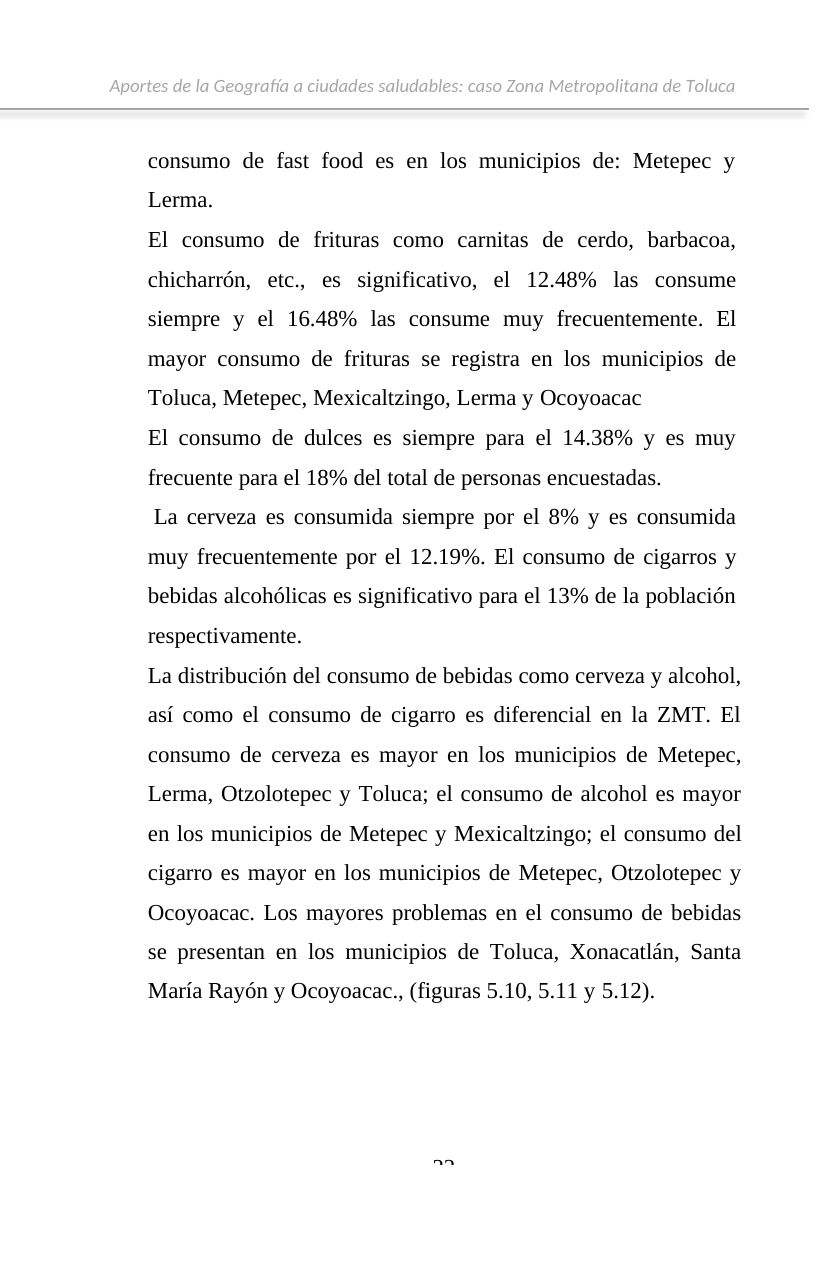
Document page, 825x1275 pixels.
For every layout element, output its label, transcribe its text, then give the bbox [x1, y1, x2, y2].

text La distribución del consumo de bebidas como cerveza y alcohol, así como el consumo de cigarro es diferencial en la ZMT. El consumo de cerveza es mayor en los municipios de Metepec, Lerma, Otzolotepec y Toluca; el consumo de alcohol es mayor en los municipios de Metepec y Mexicaltzingo; el consumo del cigarro es mayor en los municipios de Metepec, Otzolotepec y Ocoyoacac. Los mayores problemas en el consumo de bebidas se presentan en los municipios de Toluca, Xonacatlán, Santa María Rayón y Ocoyoacac., (figuras 5.10, 5.11 y 5.12). [148, 662, 742, 1004]
text El consumo de frituras como carnitas de cerdo, barbacoa, chicharrón, etc., es significativo, el 12.48% las consume siempre y el 16.48% las consume muy frecuentemente. El mayor consumo de frituras se registra en los municipios de Toluca, Metepec, Mexicaltzingo, Lerma y Ocoyoacac [148, 226, 737, 411]
text consumo de fast food es en los municipios de: Metepec y Lerma. [148, 147, 737, 213]
text El consumo de dulces es siempre para el 14.38% y es muy frecuente para el 18% del total de personas encuestadas. [148, 424, 737, 490]
picture [0, 104, 814, 124]
text La cerveza es consumida siempre por el 8% y es consumida muy frecuentemente por el 12.19%. El consumo de cigarros y bebidas alcohólicas es significativo para el 13% de la población respectivamente. [148, 503, 737, 648]
